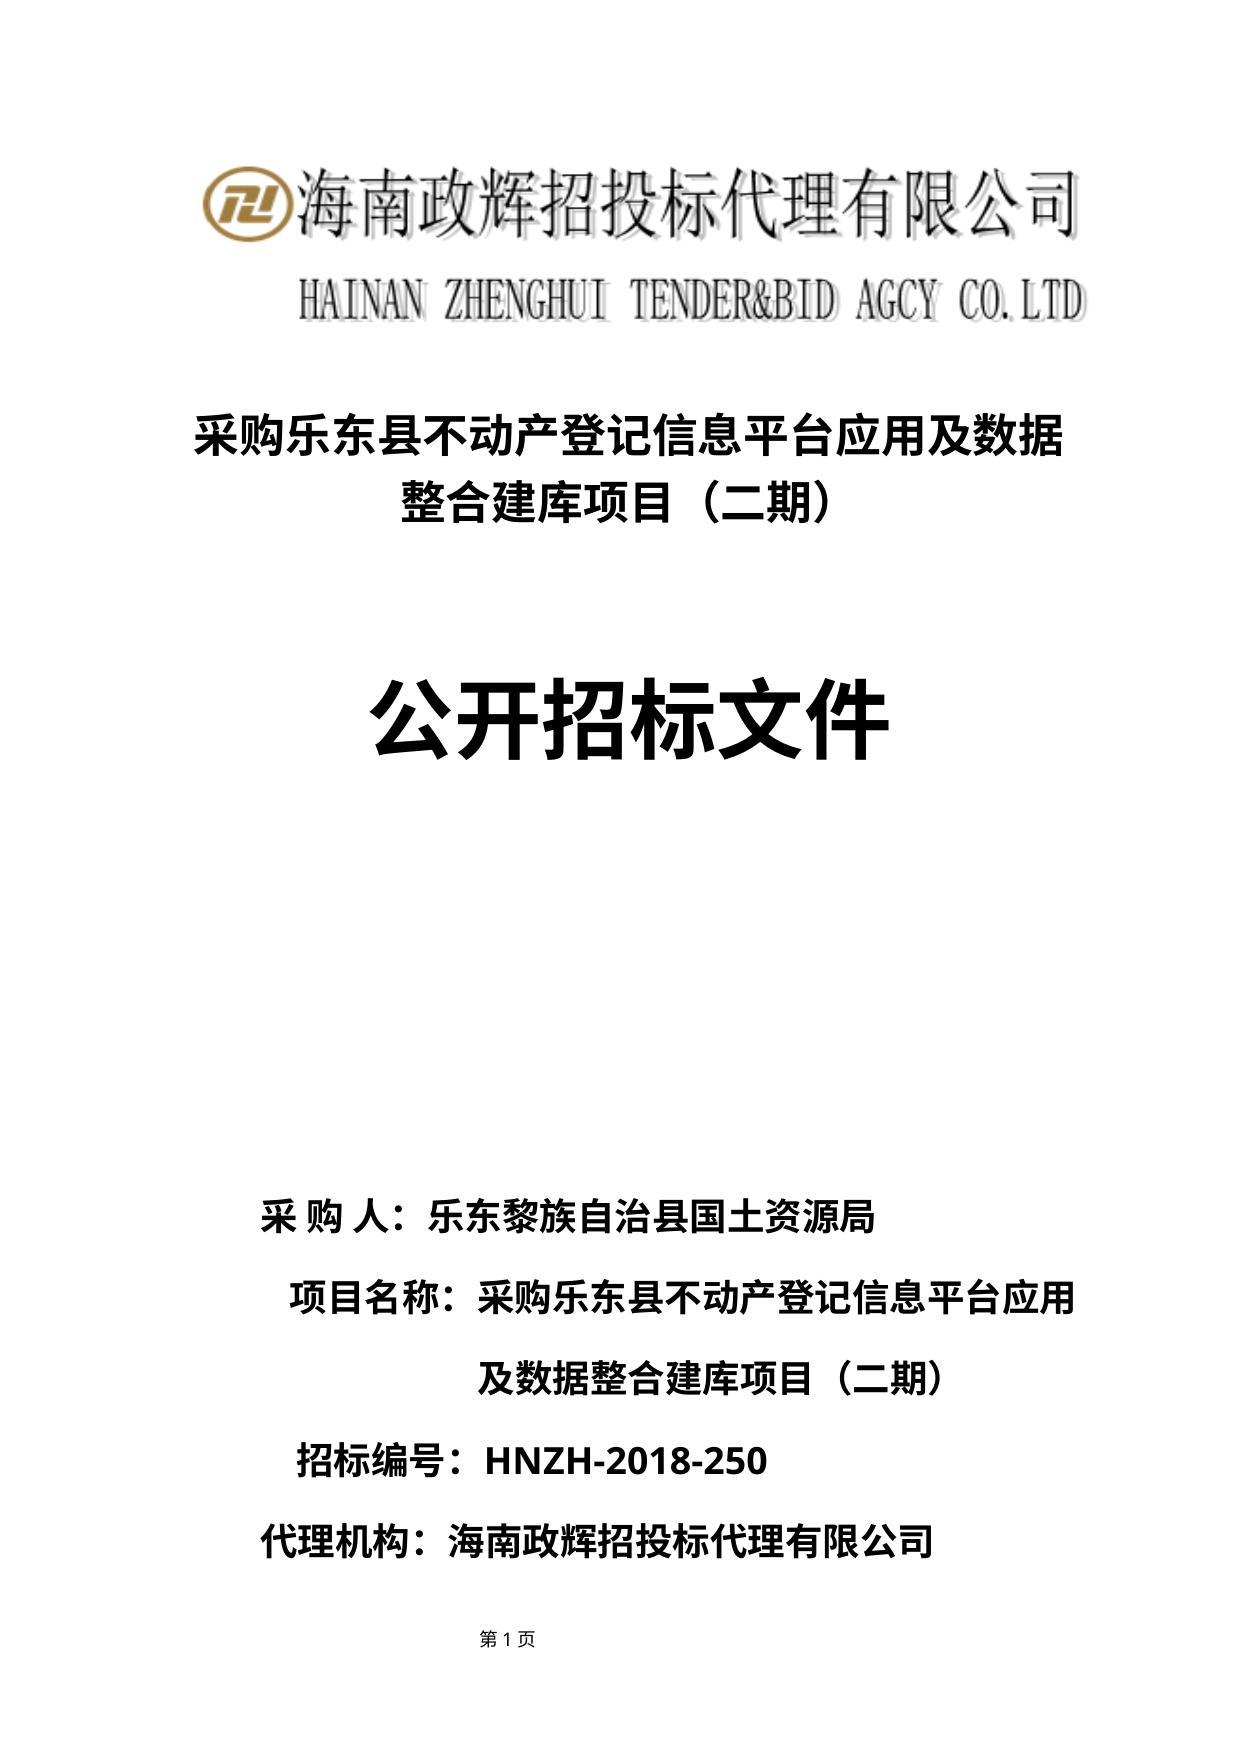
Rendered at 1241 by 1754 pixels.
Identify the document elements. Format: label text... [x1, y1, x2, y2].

text 代理机构：海南政辉招投标代理有限公司 [221, 1512, 1081, 1567]
text 招标编号：HNZH-2018-250 [221, 1431, 1081, 1485]
text 采购乐东县不动产登记信息平台应用及数据整合建库项目（二期） [177, 399, 1081, 532]
picture [177, 148, 1102, 335]
text 公开招标文件 [177, 651, 1081, 778]
text 项目名称：采购乐东县不动产登记信息平台应用及数据整合建库项目（二期） [289, 1268, 1081, 1403]
text 采 购 人：乐东黎族自治县国土资源局 [221, 1186, 1081, 1241]
